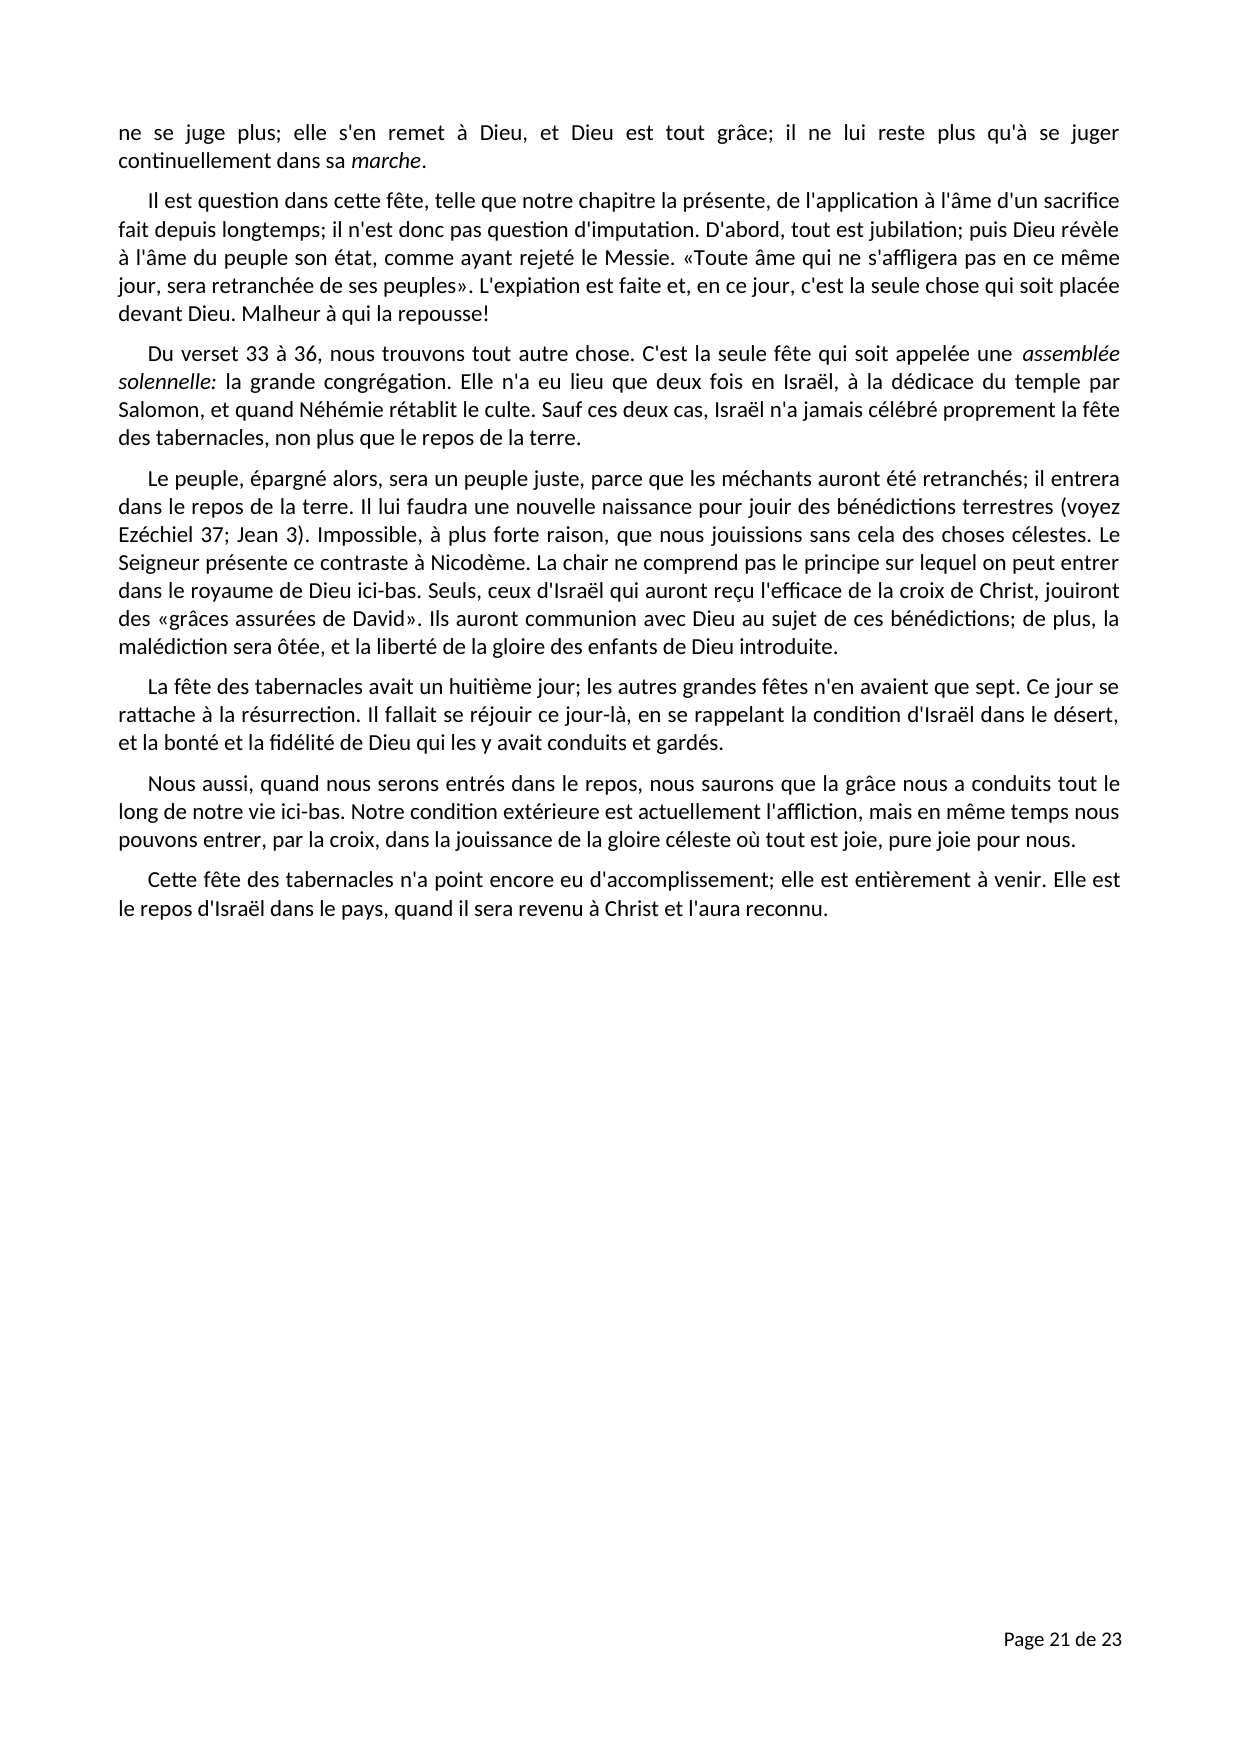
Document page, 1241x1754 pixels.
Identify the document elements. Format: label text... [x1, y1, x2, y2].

text La fête des tabernacles avait un huitième jour; les autres grandes fêtes n'en avaient que sept. Ce jour se rattache à la résurrection. Il fallait se réjouir ce jour-là, en se rappelant la condition d'Israël dans le désert, et la bonté et la fidélité de Dieu qui les y avait conduits et gardés. [118, 672, 1122, 757]
text Le peuple, épargné alors, sera un peuple juste, parce que les méchants auront été retranchés; il entrera dans le repos de la terre. Il lui faudra une nouvelle naissance pour jouir des bénédictions terrestres (voyez Ezéchiel 37; Jean 3). Impossible, à plus forte raison, que nous jouissions sans cela des choses célestes. Le Seigneur présente ce contraste à Nicodème. La chair ne comprend pas le principe sur lequel on peut entrer dans le royaume de Dieu ici-bas. Seuls, ceux d'Israël qui auront reçu l'efficace de la croix de Christ, jouiront des «grâces assurées de David». Ils auront communion avec Dieu au sujet de ces bénédictions; de plus, la malédiction sera ôtée, et la liberté de la gloire des enfants de Dieu introduite. [118, 464, 1122, 660]
text Du verset 33 à 36, nous trouvons tout autre chose. C'est la seule fête qui soit appelée une assemblée solennelle: la grande congrégation. Elle n'a eu lieu que deux fois en Israël, à la dédicace du temple par Salomon, et quand Néhémie rétablit le culte. Sauf ces deux cas, Israël n'a jamais célébré proprement la fête des tabernacles, non plus que le repos de la terre. [118, 339, 1122, 451]
text Il est question dans cette fête, telle que notre chapitre la présente, de l'application à l'âme d'un sacrifice fait depuis longtemps; il n'est donc pas question d'imputation. D'abord, tout est jubilation; puis Dieu révèle à l'âme du peuple son état, comme ayant rejeté le Messie. «Toute âme qui ne s'affligera pas en ce même jour, sera retranchée de ses peuples». L'expiation est faite et, en ce jour, c'est la seule chose qui soit placée devant Dieu. Malheur à qui la repousse! [118, 187, 1122, 327]
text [118, 118, 1122, 174]
text Nous aussi, quand nous serons entrés dans le repos, nous saurons que la grâce nous a conduits tout le long de notre vie ici-bas. Notre condition extérieure est actuellement l'affliction, mais en même temps nous pouvons entrer, par la croix, dans la jouissance de la gloire céleste où tout est joie, pure joie pour nous. [118, 769, 1122, 853]
text Cette fête des tabernacles n'a point encore eu d'accomplissement; elle est entièrement à venir. Elle est le repos d'Israël dans le pays, quand il sera revenu à Christ et l'aura reconnu. [118, 866, 1122, 922]
